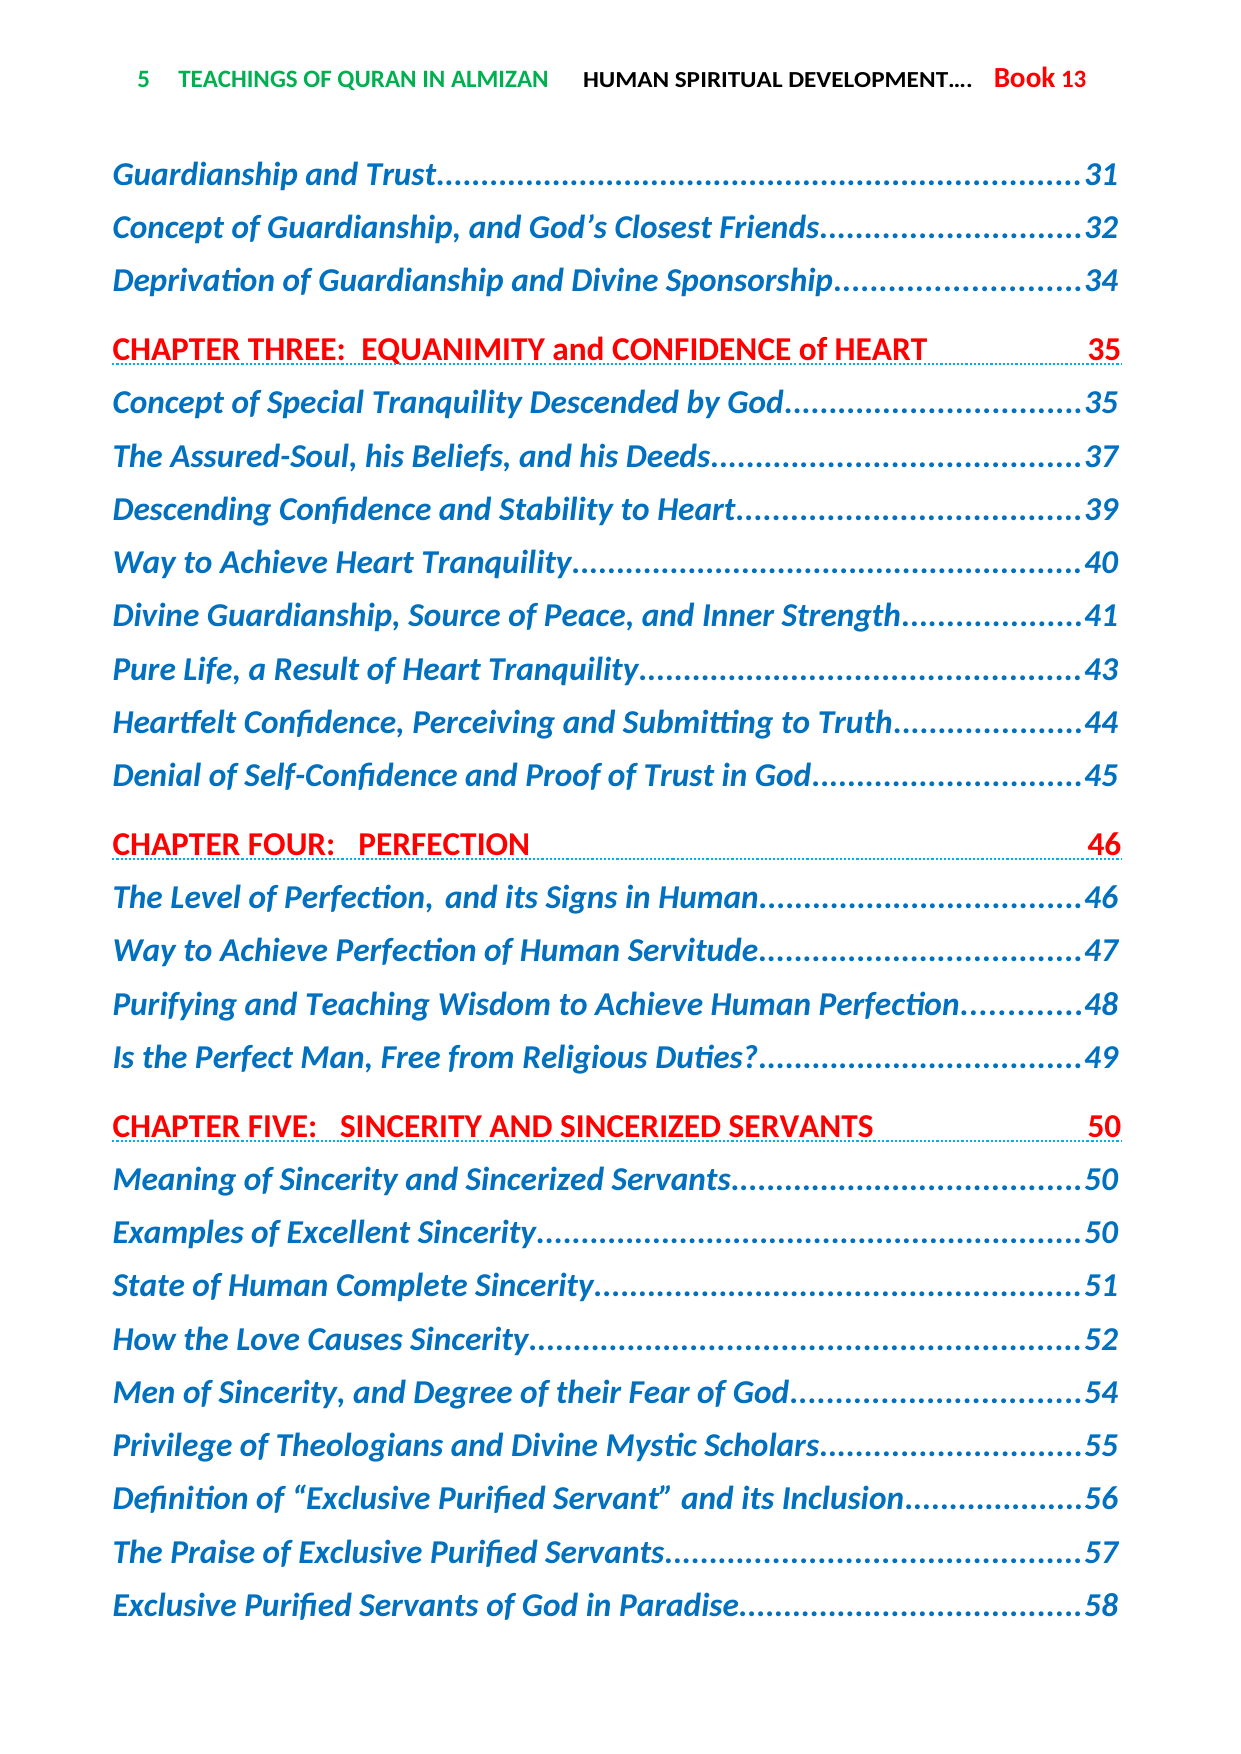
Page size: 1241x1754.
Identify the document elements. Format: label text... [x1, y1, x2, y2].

text Guardianship and Trust 31 [112, 153, 1122, 194]
text State of Human Complete Sincerity 51 [112, 1264, 1122, 1305]
text CHAPTER FIVE: SINCERITY AND SINCERIZED SERVANTS 50 [340, 1105, 1122, 1146]
text Concept of Special Tranquility Descended by God 35 [112, 382, 1122, 422]
text Descending Confidence and Stability to Heart 39 [112, 488, 1122, 529]
text Deprivation of Guardianship and Divine Sponsorship 34 [112, 259, 1122, 300]
text How the Love Causes Sincerity 52 [112, 1318, 1122, 1358]
text Denial of Self-Confidence and Proof of Trust in God 45 [112, 754, 1122, 795]
text Meaning of Sincerity and Sincerized Servants 50 [112, 1158, 1122, 1199]
text Concept of Guardianship, and God’s Closest Friends 32 [112, 206, 1122, 247]
text Heartfelt Confidence, Perceiving and Submitting to Truth 44 [112, 701, 1122, 742]
text Divine Guardianship, Source of Peace, and Inner Strength 41 [112, 594, 1122, 635]
text Definition of “Exclusive Purified Servant” and its Inclusion 56 [112, 1477, 1122, 1518]
text Exclusive Purified Servants of God in Paradise 58 [112, 1584, 1122, 1624]
text Privilege of Theologians and Divine Mystic Scholars 55 [112, 1424, 1122, 1465]
text Men of Sincerity, and Degree of their Fear of God 54 [112, 1371, 1122, 1412]
text The Level of Perfection, and its Signs in Human 46 [112, 876, 1122, 917]
text The Assured-Soul, his Beliefs, and his Deeds 37 [112, 435, 1122, 476]
text Pure Life, a Result of Heart Tranquility 43 [112, 648, 1122, 688]
text Examples of Excellent Sincerity 50 [112, 1211, 1122, 1252]
text CHAPTER THREE: EQUANIMITY and CONFIDENCE of HEART 35 [361, 328, 1122, 369]
text The Praise of Exclusive Purified Servants 57 [112, 1531, 1122, 1571]
text Way to Achieve Heart Tranquility 40 [112, 541, 1122, 582]
text Is the Perfect Man, Free from Religious Duties? 49 [112, 1036, 1122, 1077]
text Purifying and Teaching Wisdom to Achieve Human Perfection 48 [112, 983, 1122, 1023]
text Way to Achieve Perfection of Human Servitude 47 [112, 929, 1122, 970]
text CHAPTER FOUR: PERFECTION 46 [358, 823, 1122, 864]
